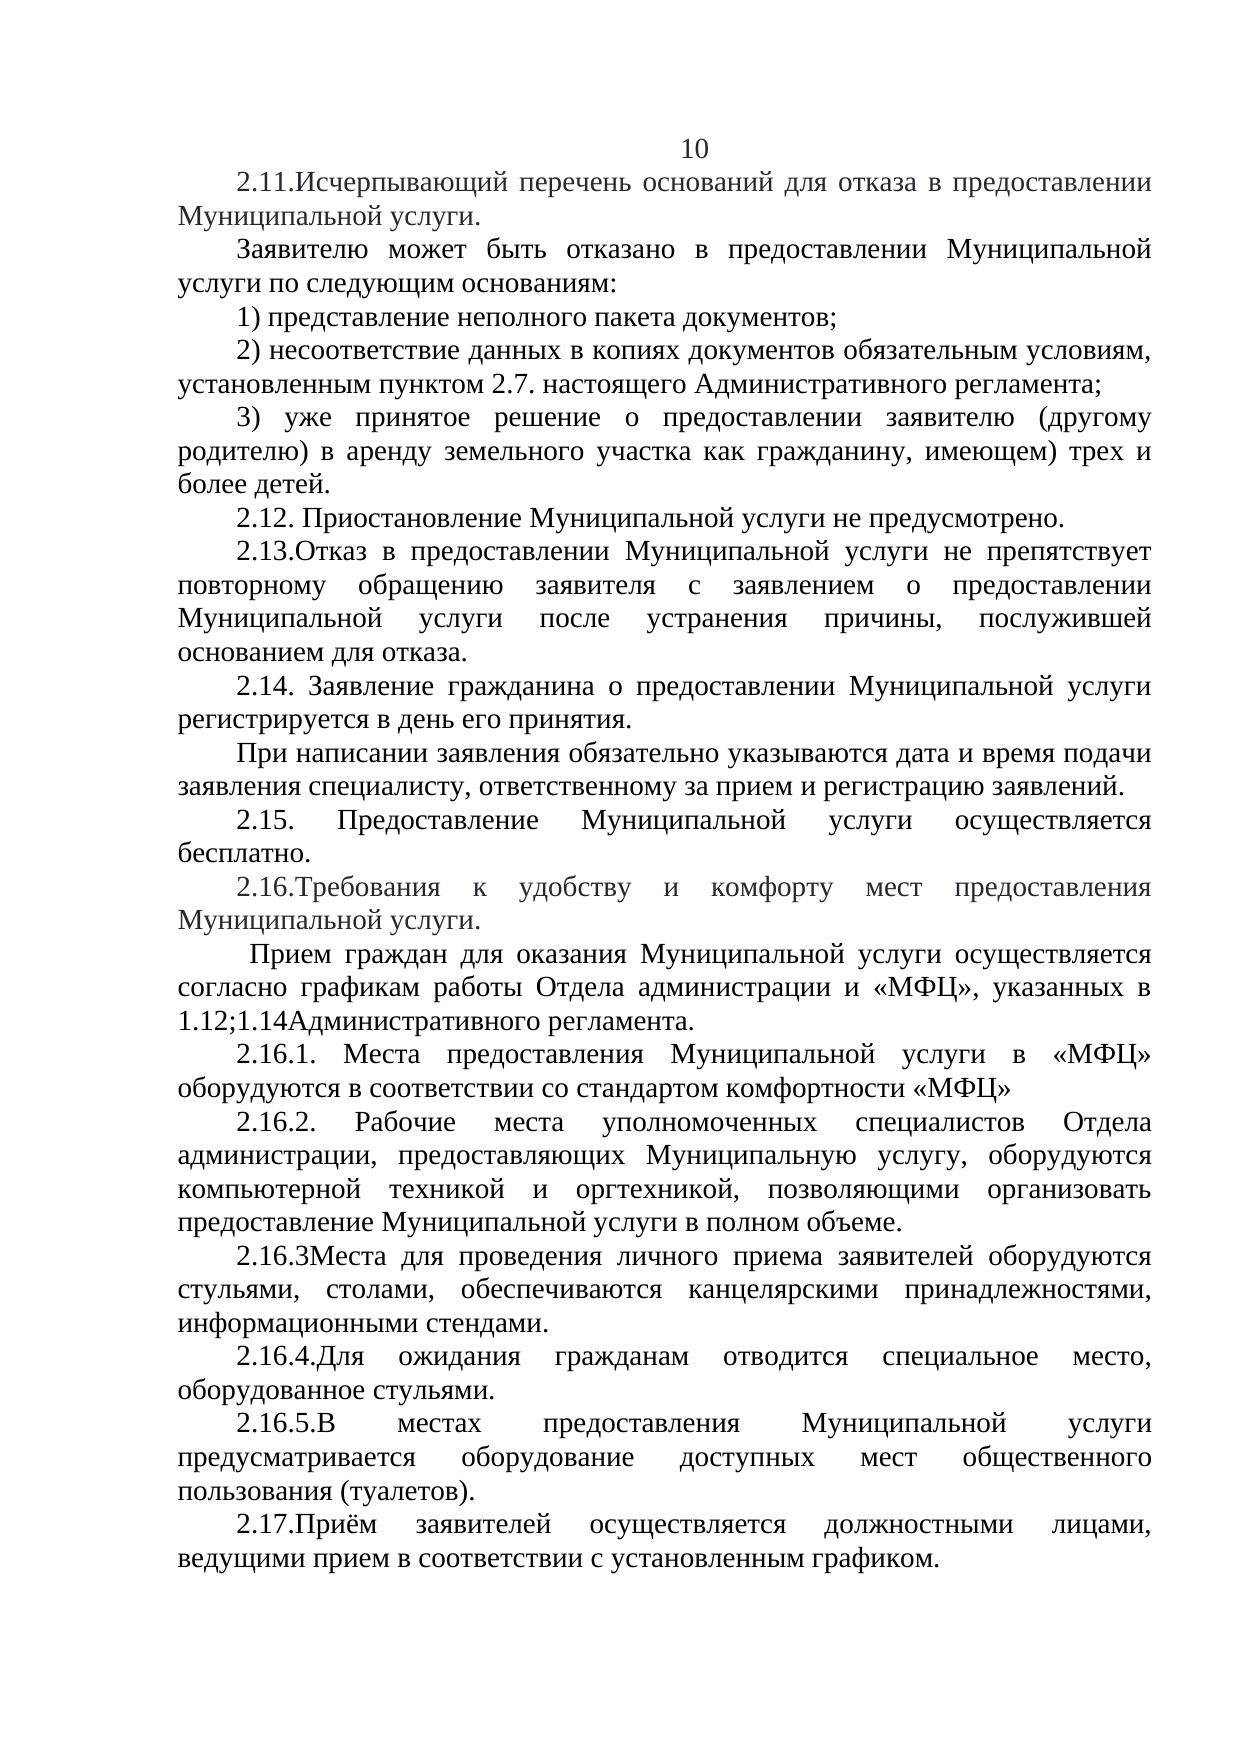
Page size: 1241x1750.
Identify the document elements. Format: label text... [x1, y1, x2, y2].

text 3) уже принятое решение о предоставлении заявителю (другому родителю) в аренду земельного участка как гражданину, имеющем) трех и более детей. [177, 399, 1152, 500]
text 2.16.4.Для ожидания гражданам отводится специальное место, оборудованное стульями. [177, 1338, 1152, 1406]
text 2.16.Требования к удобству и комфорту мест предоставления Муниципальной услуги. [177, 869, 1152, 936]
text 2.16.3Места для проведения личного приема заявителей оборудуются стульями, столами, обеспечиваются канцелярскими принадлежностями, информационными стендами. [177, 1238, 1152, 1338]
text 2) несоответствие данных в копиях документов обязательным условиям, установленным пунктом 2.7. настоящего Административного регламента; [177, 332, 1152, 399]
text 2.17.Приём заявителей осуществляется должностными лицами, ведущими прием в соответствии с установленным графиком. [177, 1506, 1152, 1573]
text 2.16.1. Места предоставления Муниципальной услуги в «МФЦ» оборудуются в соответствии со стандартом комфортности «МФЦ» [177, 1037, 1152, 1104]
text Заявителю может быть отказано в предоставлении Муниципальной услуги по следующим основаниям: [177, 232, 1152, 299]
text 2.11.Исчерпывающий перечень оснований для отказа в предоставлении Муниципальной услуги. [177, 164, 1152, 232]
text 2.15. Предоставление Муниципальной услуги осуществляется бесплатно. [177, 802, 1152, 869]
text Прием граждан для оказания Муниципальной услуги осуществляется согласно графикам работы Отдела администрации и «МФЦ», указанных в 1.12;1.14Административного регламента. [177, 936, 1152, 1037]
text 2.12. Приостановление Муниципальной услуги не предусмотрено. [177, 500, 1152, 533]
text 1) представление неполного пакета документов; [177, 299, 1152, 332]
text 2.16.5.В местах предоставления Муниципальной услуги предусматривается оборудование доступных мест общественного пользования (туалетов). [177, 1406, 1152, 1506]
text 2.16.2. Рабочие места уполномоченных специалистов Отдела администрации, предоставляющих Муниципальную услугу, оборудуются компьютерной техникой и оргтехникой, позволяющими организовать предоставление Муниципальной услуги в полном объеме. [177, 1104, 1152, 1238]
text 2.13.Отказ в предоставлении Муниципальной услуги не препятствует повторному обращению заявителя с заявлением о предоставлении Муниципальной услуги после устранения причины, послужившей основанием для отказа. [177, 533, 1152, 668]
text 10 [177, 131, 1152, 164]
text 2.14. Заявление гражданина о предоставлении Муниципальной услуги регистрируется в день его принятия. [177, 668, 1152, 735]
text При написании заявления обязательно указываются дата и время подачи заявления специалисту, ответственному за прием и регистрацию заявлений. [177, 735, 1152, 802]
